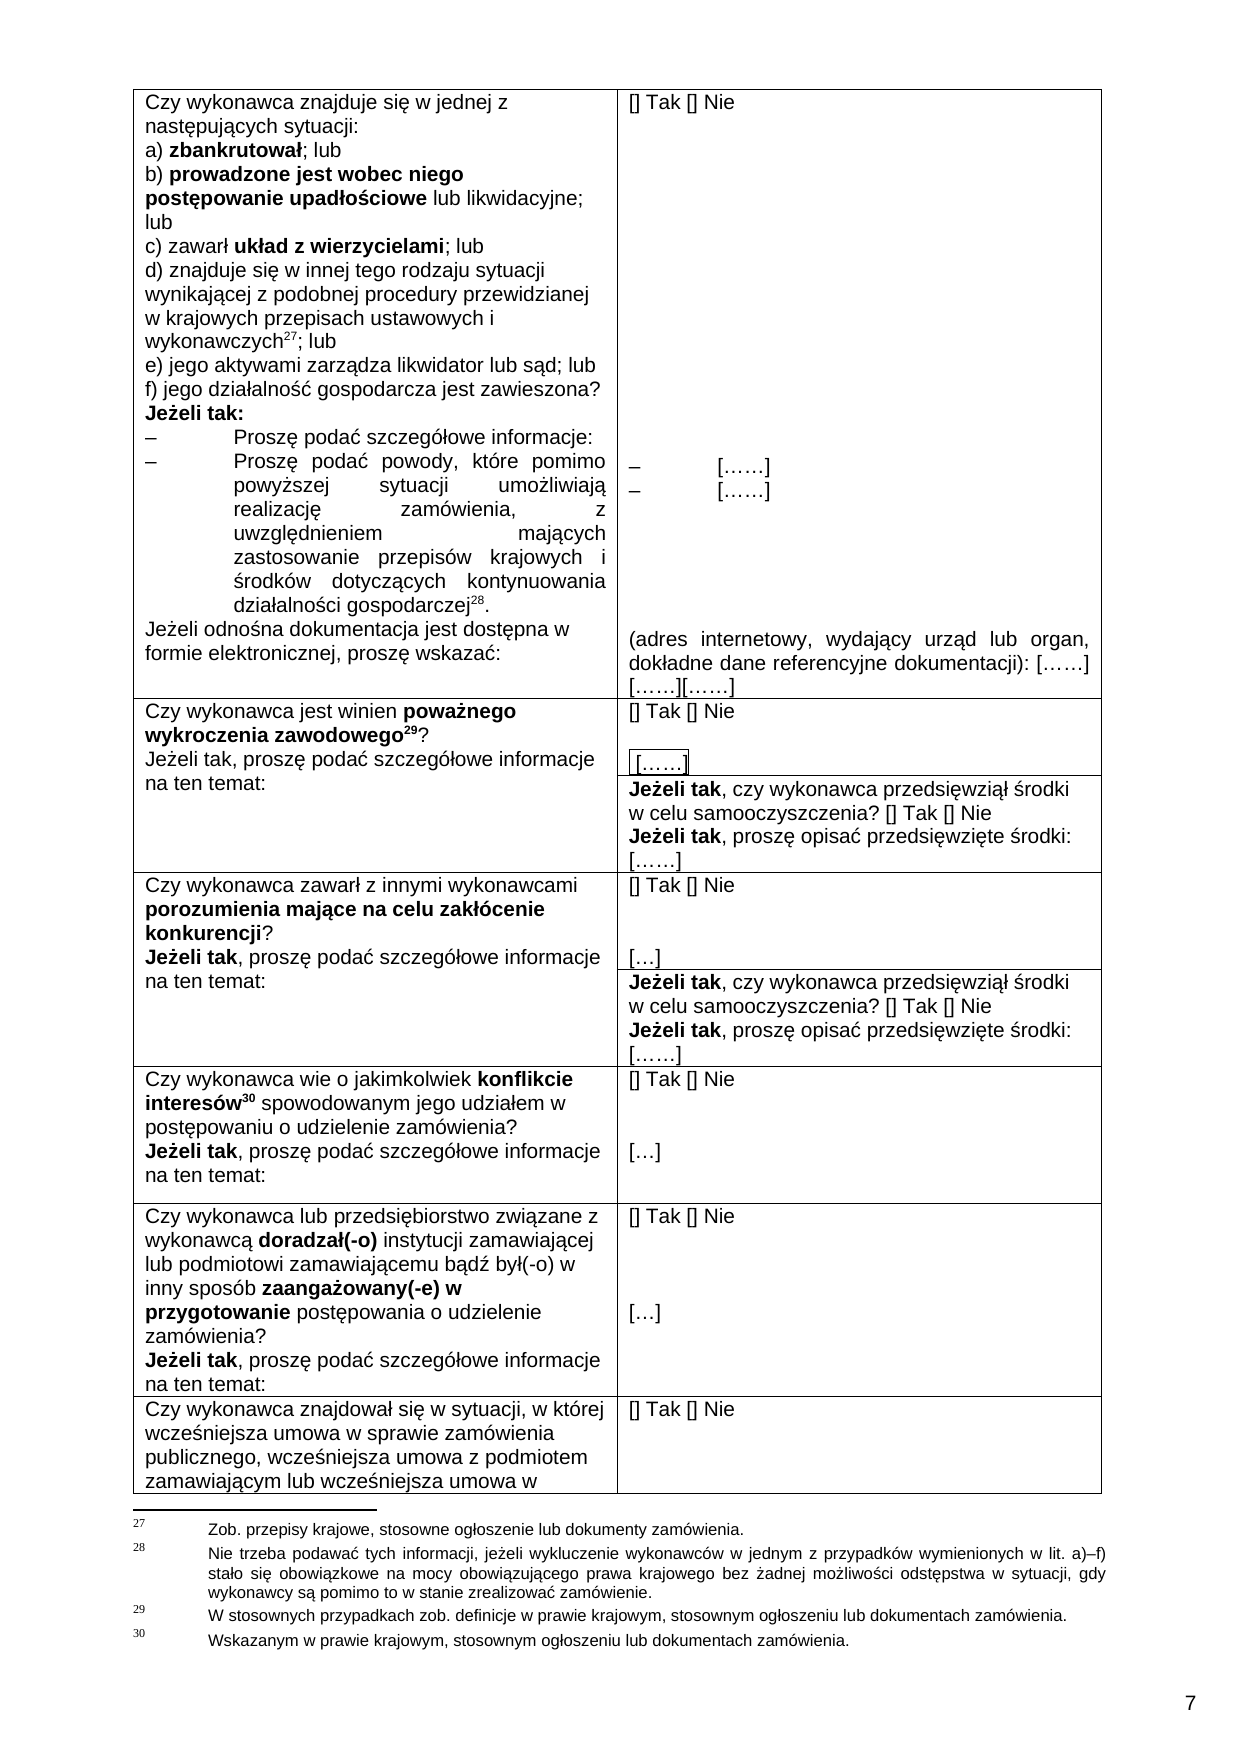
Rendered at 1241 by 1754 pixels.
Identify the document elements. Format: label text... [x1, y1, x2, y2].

table_cell [] Tak [] Nie [……] [618, 699, 1101, 775]
table_cell [] Tak [] Nie [……] [……] (adres internetowy, wydający urząd lub organ, dokładne dane referencyjne dokumentacji): [……][……][……] [618, 90, 1101, 698]
table_cell Czy wykonawca zawarł z innymi wykonawcami porozumienia mające na celu zakłócenie konkurencji? Jeżeli tak, proszę podać szczegółowe informacje na ten temat: [134, 873, 617, 1066]
table_cell [] Tak [] Nie […] [618, 1204, 1101, 1396]
table_cell Czy wykonawca jest winien poważnego wykroczenia zawodowego? Jeżeli tak, proszę podać szczegółowe informacje na ten temat: [134, 699, 617, 872]
table_cell Czy wykonawca wie o jakimkolwiek konflikcie interesów spowodowanym jego udziałem w postępowaniu o udzielenie zamówienia? Jeżeli tak, proszę podać szczegółowe informacje na ten temat: [134, 1067, 617, 1203]
table_cell Czy wykonawca znajduje się w jednej z następujących sytuacji: a) zbankrutował; lub b) prowadzone jest wobec niego postępowanie upadłościowe lub likwidacyjne; lub c) zawarł układ z wierzycielami; lub d) znajduje się w innej tego rodzaju sytuacji wynikającej z podobnej procedury przewidzianej w krajowych przepisach ustawowych i wykonawczych; lub e) jego aktywami zarządza likwidator lub sąd; lub f) jego działalność gospodarcza jest zawieszona? Jeżeli tak: Proszę podać szczegółowe informacje: Proszę podać powody, które pomimo powyższej sytuacji umożliwiają realizację zamówienia, z uwzględnieniem mających zastosowanie przepisów krajowych i środków dotyczących kontynuowania działalności gospodarczej. Jeżeli odnośna dokumentacja jest dostępna w formie elektronicznej, proszę wskazać: [134, 90, 617, 698]
table_cell Czy wykonawca lub przedsiębiorstwo związane z wykonawcą doradzał(-o) instytucji zamawiającej lub podmiotowi zamawiającemu bądź był(-o) w inny sposób zaangażowany(-e) w przygotowanie postępowania o udzielenie zamówienia? Jeżeli tak, proszę podać szczegółowe informacje na ten temat: [134, 1204, 617, 1396]
table_cell Jeżeli tak, czy wykonawca przedsięwziął środki w celu samooczyszczenia? [] Tak [] Nie Jeżeli tak, proszę opisać przedsięwzięte środki: [……] [618, 776, 1101, 872]
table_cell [134, 1397, 617, 1493]
table_cell [] Tak [] Nie […] [618, 873, 1101, 969]
table_cell [] Tak [] Nie […] [618, 1067, 1101, 1203]
table_cell [] Tak [] Nie […] [618, 1397, 1101, 1493]
table_cell Jeżeli tak, czy wykonawca przedsięwziął środki w celu samooczyszczenia? [] Tak [] Nie Jeżeli tak, proszę opisać przedsięwzięte środki: [……] [618, 970, 1101, 1066]
